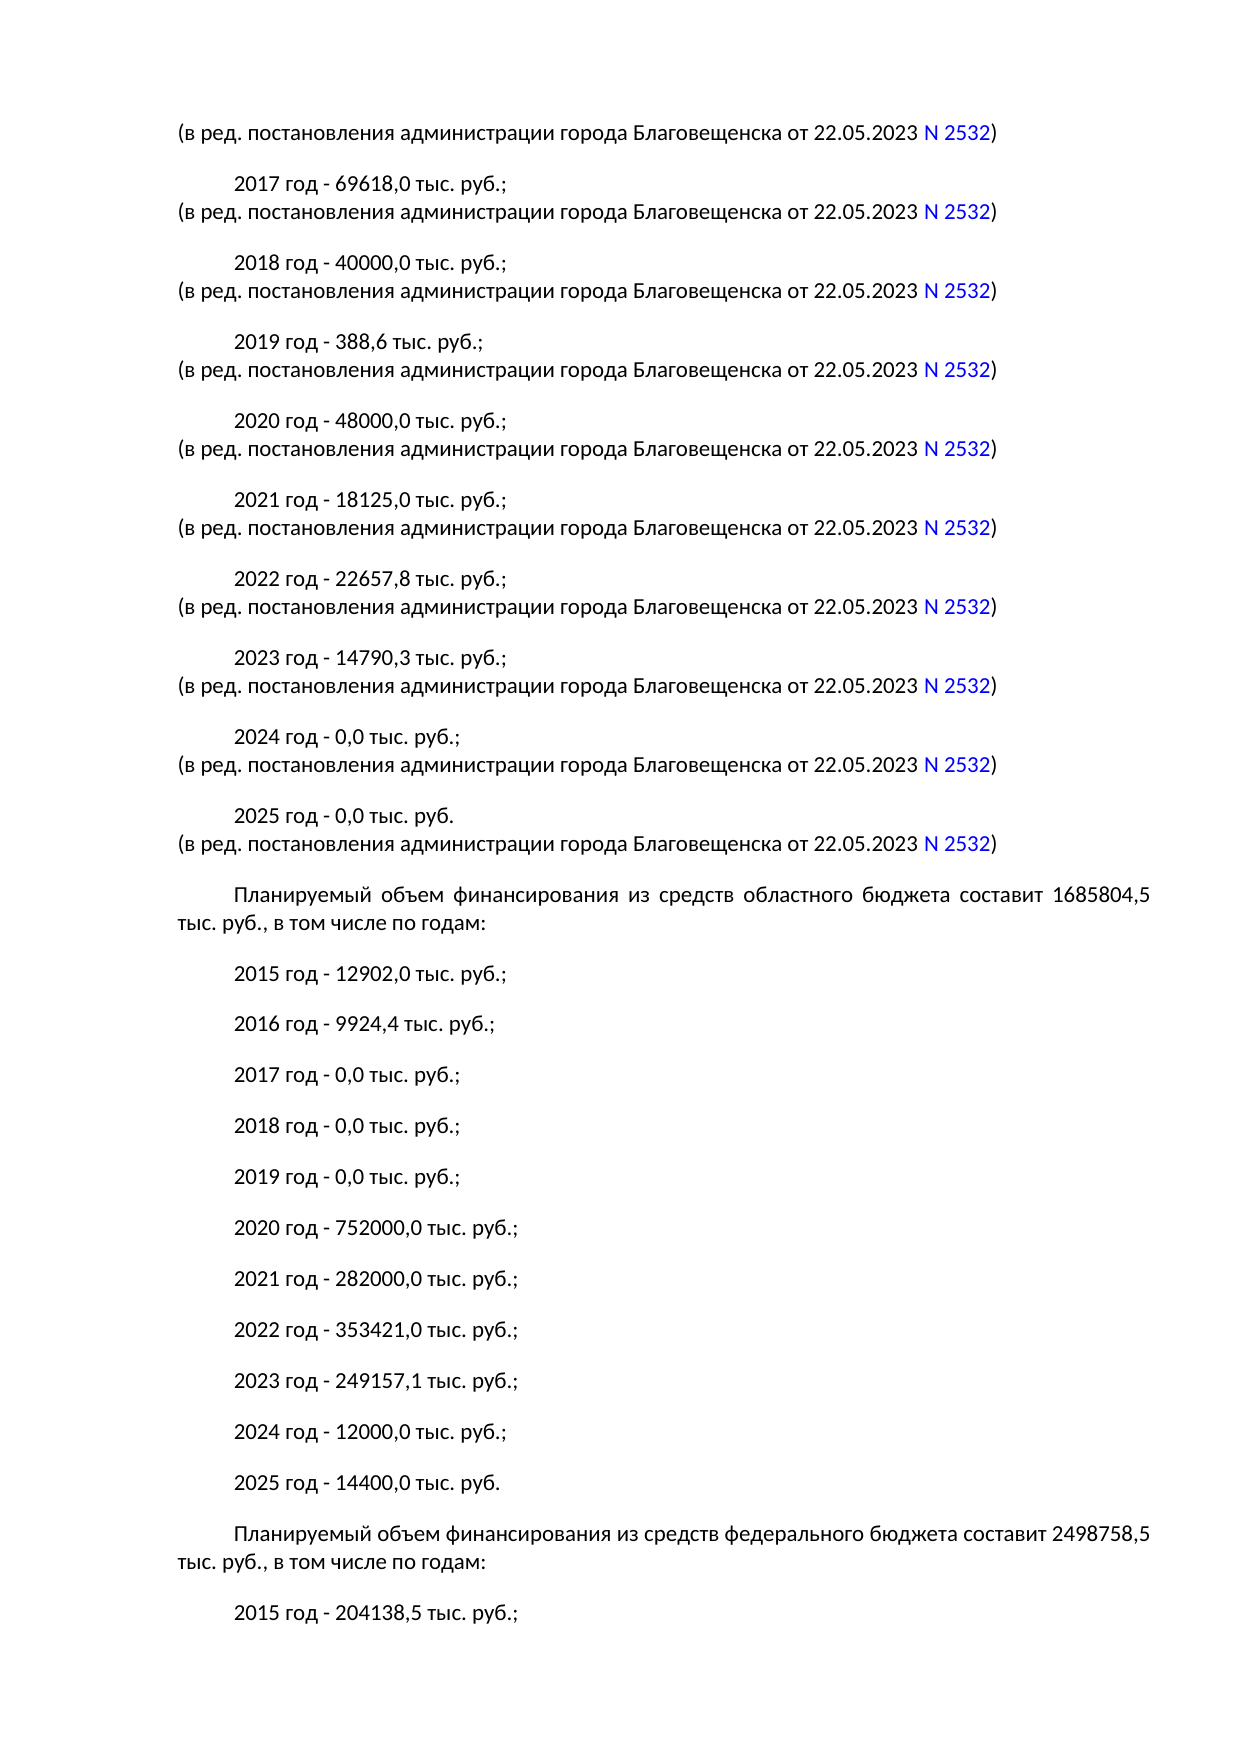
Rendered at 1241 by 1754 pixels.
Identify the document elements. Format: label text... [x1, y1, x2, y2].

text Планируемый объем финансирования из средств областного бюджета составит 1685804,5 тыс. руб., в том числе по годам: [177, 880, 1152, 936]
text 2018 год - 40000,0 тыс. руб.; [177, 248, 1152, 276]
text (в ред. постановления администрации города Благовещенска от 22.05.2023 N 2532) [177, 750, 1152, 778]
text 2018 год - 0,0 тыс. руб.; [177, 1111, 1152, 1139]
text 2024 год - 0,0 тыс. руб.; [177, 722, 1152, 750]
text 2019 год - 388,6 тыс. руб.; [177, 327, 1152, 355]
text 2025 год - 14400,0 тыс. руб. [177, 1468, 1152, 1496]
text 2017 год - 0,0 тыс. руб.; [177, 1061, 1152, 1088]
text 2024 год - 12000,0 тыс. руб.; [177, 1417, 1152, 1445]
text (в ред. постановления администрации города Благовещенска от 22.05.2023 N 2532) [177, 355, 1152, 383]
text 2022 год - 22657,8 тыс. руб.; [177, 564, 1152, 592]
text 2019 год - 0,0 тыс. руб.; [177, 1162, 1152, 1190]
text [177, 118, 1152, 146]
text 2022 год - 353421,0 тыс. руб.; [177, 1315, 1152, 1343]
text (в ред. постановления администрации города Благовещенска от 22.05.2023 N 2532) [177, 829, 1152, 857]
text 2023 год - 14790,3 тыс. руб.; [177, 643, 1152, 671]
text 2020 год - 752000,0 тыс. руб.; [177, 1213, 1152, 1241]
text 2017 год - 69618,0 тыс. руб.; [177, 169, 1152, 197]
text 2021 год - 282000,0 тыс. руб.; [177, 1264, 1152, 1292]
text 2015 год - 204138,5 тыс. руб.; [177, 1598, 1152, 1626]
text (в ред. постановления администрации города Благовещенска от 22.05.2023 N 2532) [177, 513, 1152, 541]
text 2021 год - 18125,0 тыс. руб.; [177, 485, 1152, 513]
text 2023 год - 249157,1 тыс. руб.; [177, 1366, 1152, 1394]
text 2025 год - 0,0 тыс. руб. [177, 801, 1152, 829]
text (в ред. постановления администрации города Благовещенска от 22.05.2023 N 2532) [177, 434, 1152, 462]
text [177, 197, 1152, 225]
text (в ред. постановления администрации города Благовещенска от 22.05.2023 N 2532) [177, 671, 1152, 699]
text 2015 год - 12902,0 тыс. руб.; [177, 959, 1152, 987]
text Планируемый объем финансирования из средств федерального бюджета составит 2498758,5 тыс. руб., в том числе по годам: [177, 1519, 1152, 1575]
text 2020 год - 48000,0 тыс. руб.; [177, 406, 1152, 434]
text (в ред. постановления администрации города Благовещенска от 22.05.2023 N 2532) [177, 592, 1152, 620]
text 2016 год - 9924,4 тыс. руб.; [177, 1009, 1152, 1038]
text (в ред. постановления администрации города Благовещенска от 22.05.2023 N 2532) [177, 276, 1152, 304]
